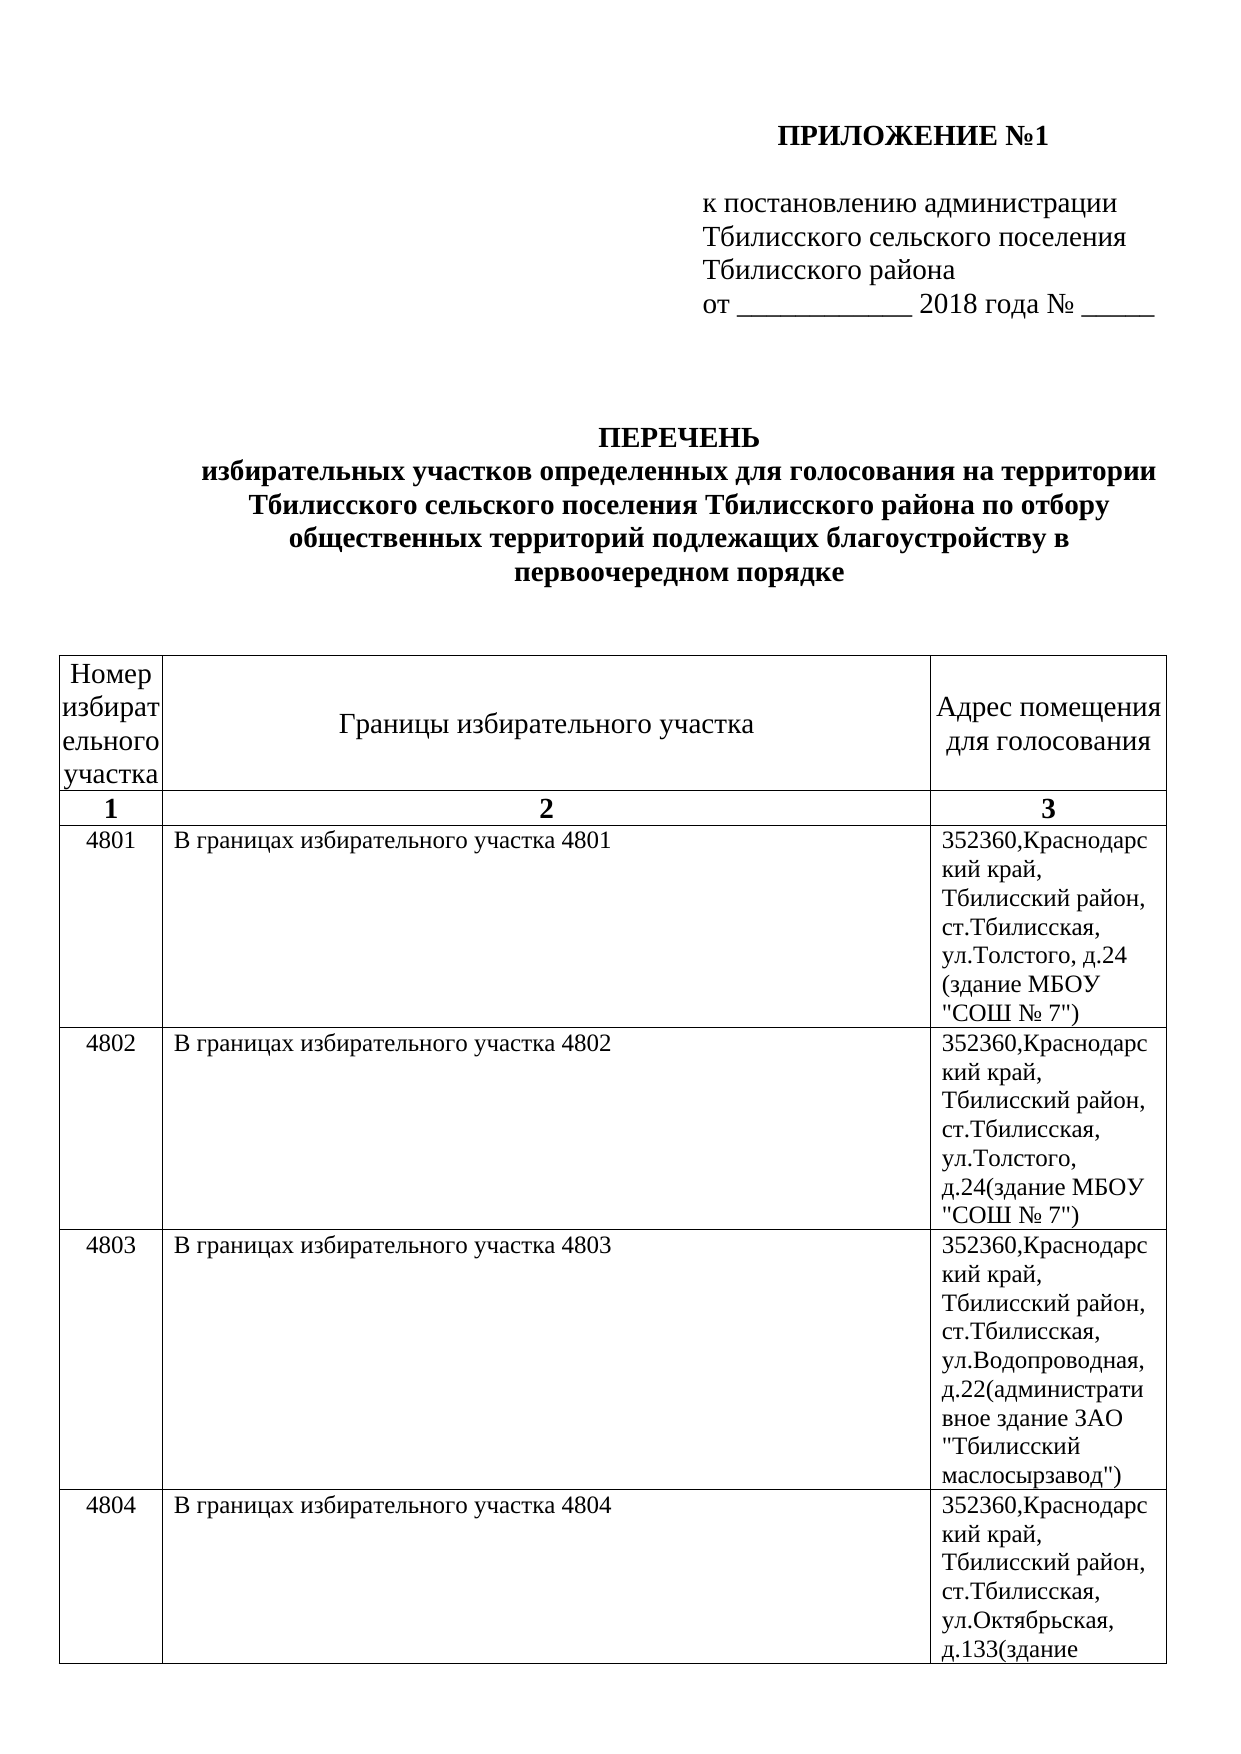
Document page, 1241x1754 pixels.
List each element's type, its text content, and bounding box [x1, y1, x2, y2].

table_cell 4801 [60, 826, 162, 1027]
text избирательных участков определенных для голосования на территории Тбилисского сельского поселения Тбилисского района по отбору общественных территорий подлежащих благоустройству в первоочередном порядке [177, 453, 1181, 588]
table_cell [931, 1490, 1166, 1662]
table_header Номер избирательного участка [60, 656, 162, 790]
table_header Границы избирательного участка [163, 656, 930, 790]
text ПЕРЕЧЕНЬ [177, 420, 1181, 453]
table_cell В границах избирательного участка 4803 [163, 1230, 930, 1489]
text ПРИЛОЖЕНИЕ №1 [702, 118, 1181, 152]
text к постановлению администрации [702, 185, 1181, 219]
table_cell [163, 1490, 930, 1662]
table_cell 352360,Краснодарский край, Тбилисский район, ст.Тбилисская, ул.Водопроводная, д.22(административное здание ЗАО "Тбилисский маслосырзавод") [931, 1230, 1166, 1489]
text Тбилисского района [702, 252, 1181, 286]
table_cell 2 [163, 791, 930, 824]
table_cell 352360,Краснодарский край, Тбилисский район, ст.Тбилисская, ул.Толстого, д.24 (здание МБОУ "СОШ № 7") [931, 826, 1166, 1027]
text Тбилисского сельского поселения [702, 219, 1181, 252]
table_cell 352360,Краснодарский край, Тбилисский район, ст.Тбилисская, ул.Толстого, д.24(здание МБОУ "СОШ № 7") [931, 1028, 1166, 1229]
table_cell 4803 [60, 1230, 162, 1489]
table_cell В границах избирательного участка 4801 [163, 826, 930, 1027]
table_cell 1 [60, 791, 162, 824]
table_header Адрес помещения для голосования [931, 656, 1166, 790]
table_cell 3 [931, 791, 1166, 824]
text от ____________ 2018 года № _____ [702, 286, 1181, 319]
table_cell 4802 [60, 1028, 162, 1229]
table_cell 4804 [60, 1490, 162, 1662]
table_cell В границах избирательного участка 4802 [163, 1028, 930, 1229]
